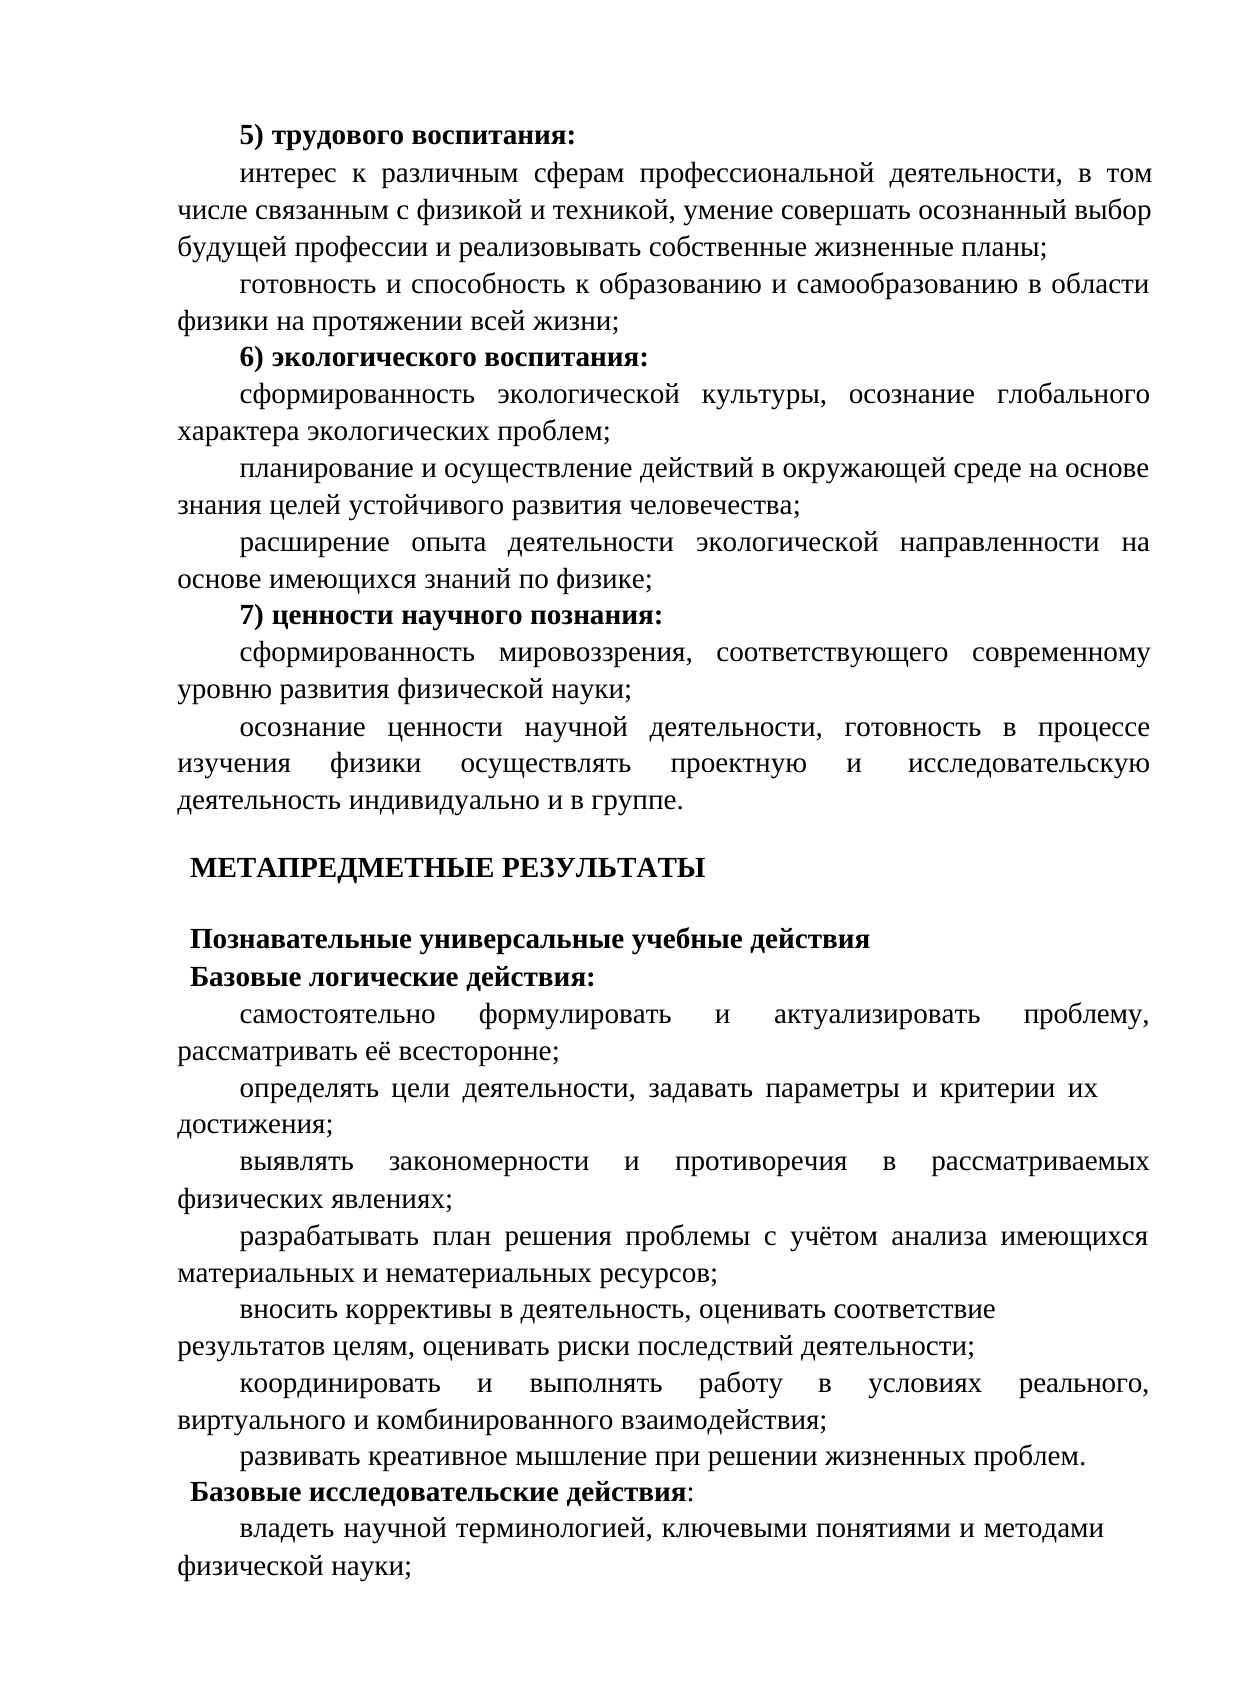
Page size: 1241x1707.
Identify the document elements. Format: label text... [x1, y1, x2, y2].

text осознание ценности научной деятельности, готовность в процессе изучения физики осуществлять проектную и исследовательскую деятельность индивидуально и в группе. [177, 709, 1150, 816]
text координировать и выполнять работу в условиях реального, виртуального и комбинированного взаимодействия; [177, 1365, 1149, 1436]
subtitle ценности научного познания: [239, 598, 1163, 631]
text сформированность мировоззрения, соответствующего современному уровню развития физической науки; [177, 634, 1151, 705]
text развивать креативное мышление при решении жизненных проблем. [239, 1439, 1163, 1472]
text владеть научной терминологией, ключевыми понятиями и методами физической науки; [177, 1510, 1150, 1581]
text Познавательные универсальные учебные действия Базовые логические действия: [190, 922, 936, 992]
subtitle МЕТАПРЕДМЕТНЫЕ РЕЗУЛЬТАТЫ [190, 850, 1163, 884]
text сформированность экологической культуры, осознание глобального характера экологических проблем; [177, 376, 1151, 447]
text интерес к различным сферам профессиональной деятельности, в том числе связанным с физикой и техникой, умение совершать осознанный выбор будущей профессии и реализовывать собственные жизненные планы; [177, 155, 1152, 262]
text разрабатывать план решения проблемы с учётом анализа имеющихся материальных и нематериальных ресурсов; [177, 1218, 1163, 1288]
text расширение опыта деятельности экологической направленности на основе имеющихся знаний по физике; [177, 524, 1150, 594]
subtitle Базовые исследовательские действия: [190, 1474, 1163, 1507]
subtitle трудового воспитания: [239, 117, 1163, 151]
text готовность и способность к образованию и самообразованию в области физики на протяжении всей жизни; [177, 266, 1149, 336]
subtitle экологического воспитания: [239, 339, 1163, 373]
text определять цели деятельности, задавать параметры и критерии их достижения; [177, 1070, 1163, 1140]
text самостоятельно формулировать и актуализировать проблему, рассматривать её всесторонне; [177, 996, 1150, 1066]
text выявлять закономерности и противоречия в рассматриваемых физических явлениях; [177, 1143, 1150, 1214]
text вносить коррективы в деятельность, оценивать соответствие результатов целям, оценивать риски последствий деятельности; [177, 1292, 1151, 1362]
text планирование и осуществление действий в окружающей среде на основе знания целей устойчивого развития человечества; [177, 450, 1151, 521]
